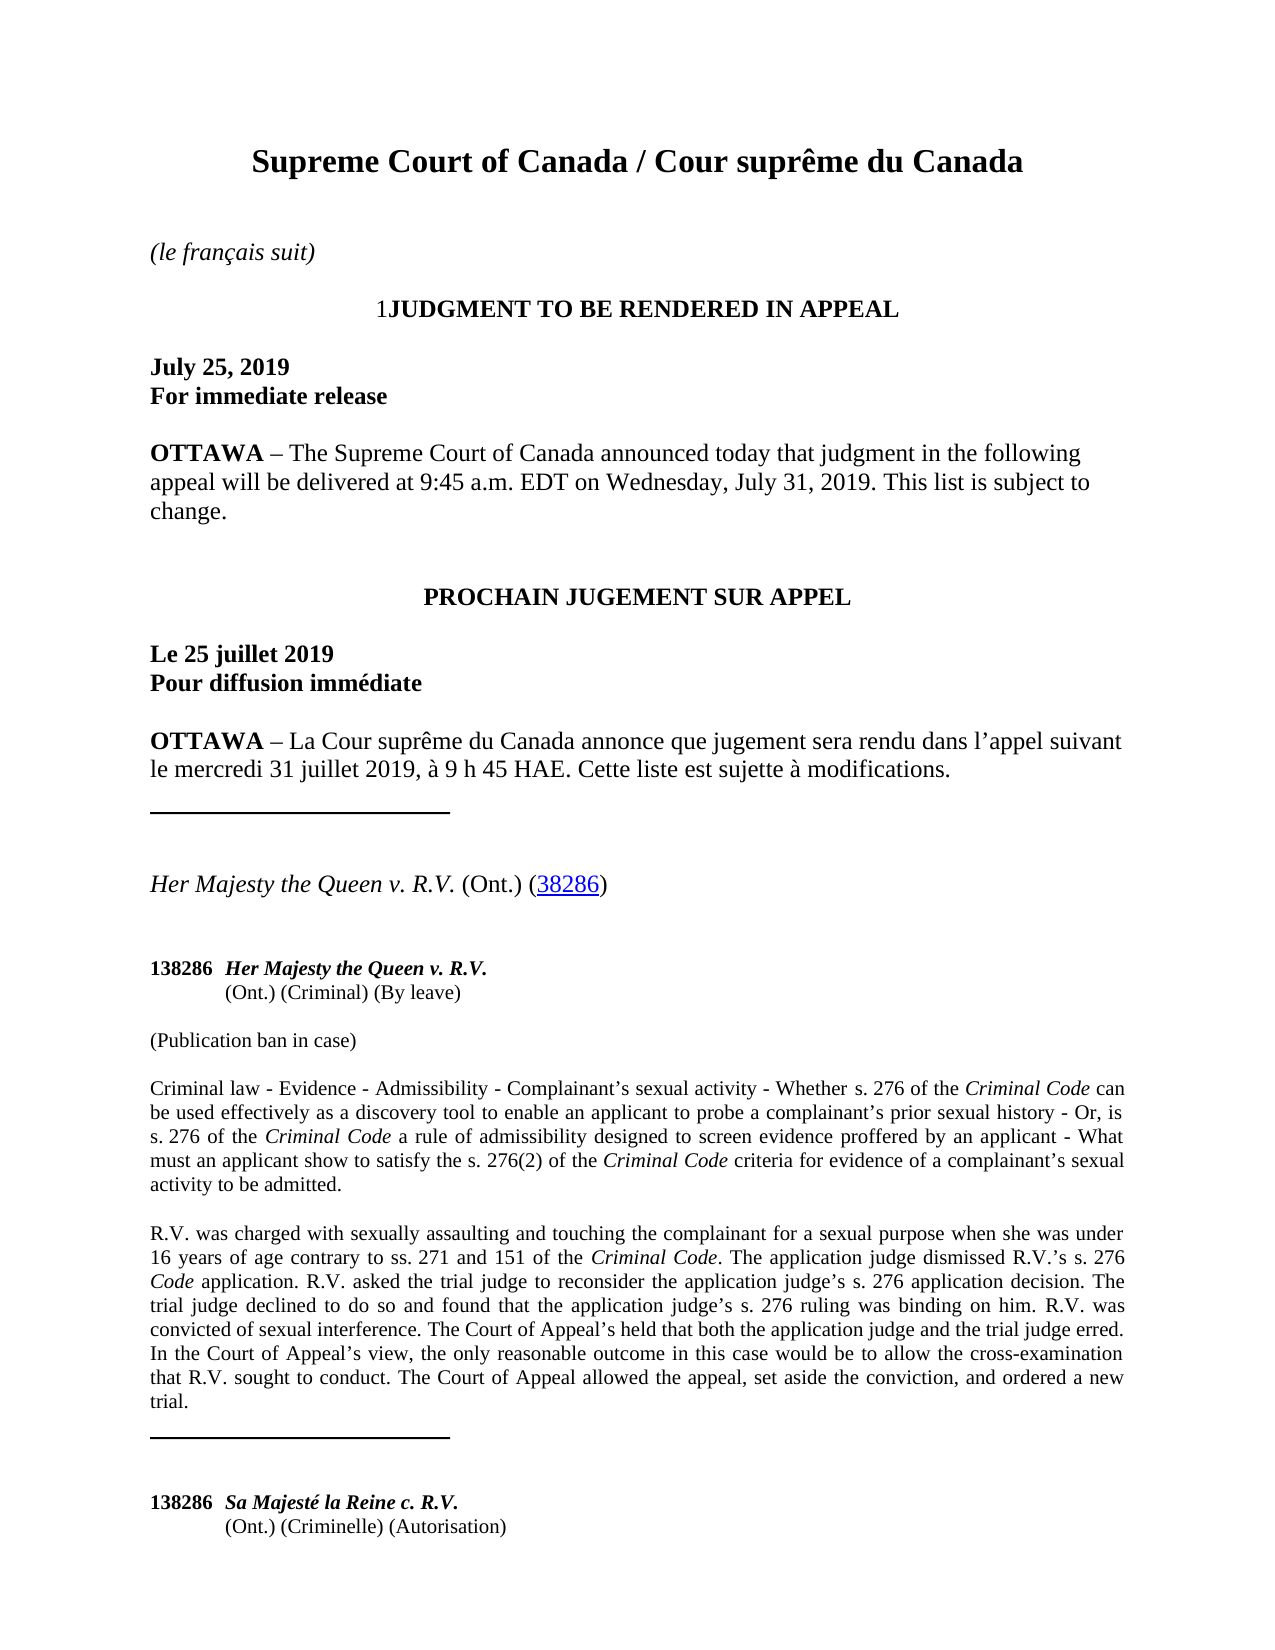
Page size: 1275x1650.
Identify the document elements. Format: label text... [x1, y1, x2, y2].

text Pour diffusion immédiate [150, 668, 1125, 697]
text 38286 Her Majesty the Queen v. R.V. [150, 956, 1125, 980]
text (Ont.) (Criminelle) (Autorisation) [225, 1514, 1125, 1538]
text OTTAWA – The Supreme Court of Canada announced today that judgment in the following appeal will be delivered at 9:45 a.m. EDT on Wednesday, July 31, 2019. This list is subject to change. [150, 438, 1125, 524]
text (Ont.) (Criminal) (By leave) [225, 980, 1125, 1004]
text (Publication ban in case) [150, 1028, 1125, 1052]
text For immediate release [150, 381, 1125, 409]
text 38286 Sa Majesté la Reine c. R.V. [150, 1490, 1125, 1514]
text JUDGMENT TO BE RENDERED IN APPEAL [150, 294, 1125, 323]
text Her Majesty the Queen v. R.V. (Ont.) (38286) [150, 869, 1125, 898]
text OTTAWA – La Cour suprême du Canada annonce que jugement sera rendu dans l’appel suivant le mercredi 31 juillet 2019, à 9 h 45 HAE. Cette liste est sujette à modifications. [150, 726, 1125, 783]
text R.V. was charged with sexually assaulting and touching the complainant for a sexual purpose when she was under 16 years of age contrary to ss. 271 and 151 of the Criminal Code. The application judge dismissed R.V.’s s. 276 Code application. R.V. asked the trial judge to reconsider the application judge’s s. 276 application decision. The trial judge declined to do so and found that the application judge’s s. 276 ruling was binding on him. R.V. was convicted of sexual interference. The Court of Appeal’s held that both the application judge and the trial judge erred. In the Court of Appeal’s view, the only reasonable outcome in this case would be to allow the cross-examination that R.V. sought to conduct. The Court of Appeal allowed the appeal, set aside the conviction, and ordered a new trial. [150, 1221, 1125, 1413]
text Criminal law - Evidence - Admissibility - Complainant’s sexual activity - Whether s. 276 of the Criminal Code can be used effectively as a discovery tool to enable an applicant to probe a complainant’s prior sexual history - Or, is s. 276 of the Criminal Code a rule of admissibility designed to screen evidence proffered by an applicant - What must an applicant show to satisfy the s. 276(2) of the Criminal Code criteria for evidence of a complainant’s sexual activity to be admitted. [150, 1076, 1125, 1196]
text PROCHAIN JUGEMENT SUR APPEL [150, 582, 1125, 611]
text Supreme Court of Canada / Cour suprême du Canada [150, 141, 1125, 179]
text Le 25 juillet 2019 [150, 639, 1125, 668]
text July 25, 2019 [150, 352, 1125, 381]
text (le français suit) [150, 237, 1125, 266]
